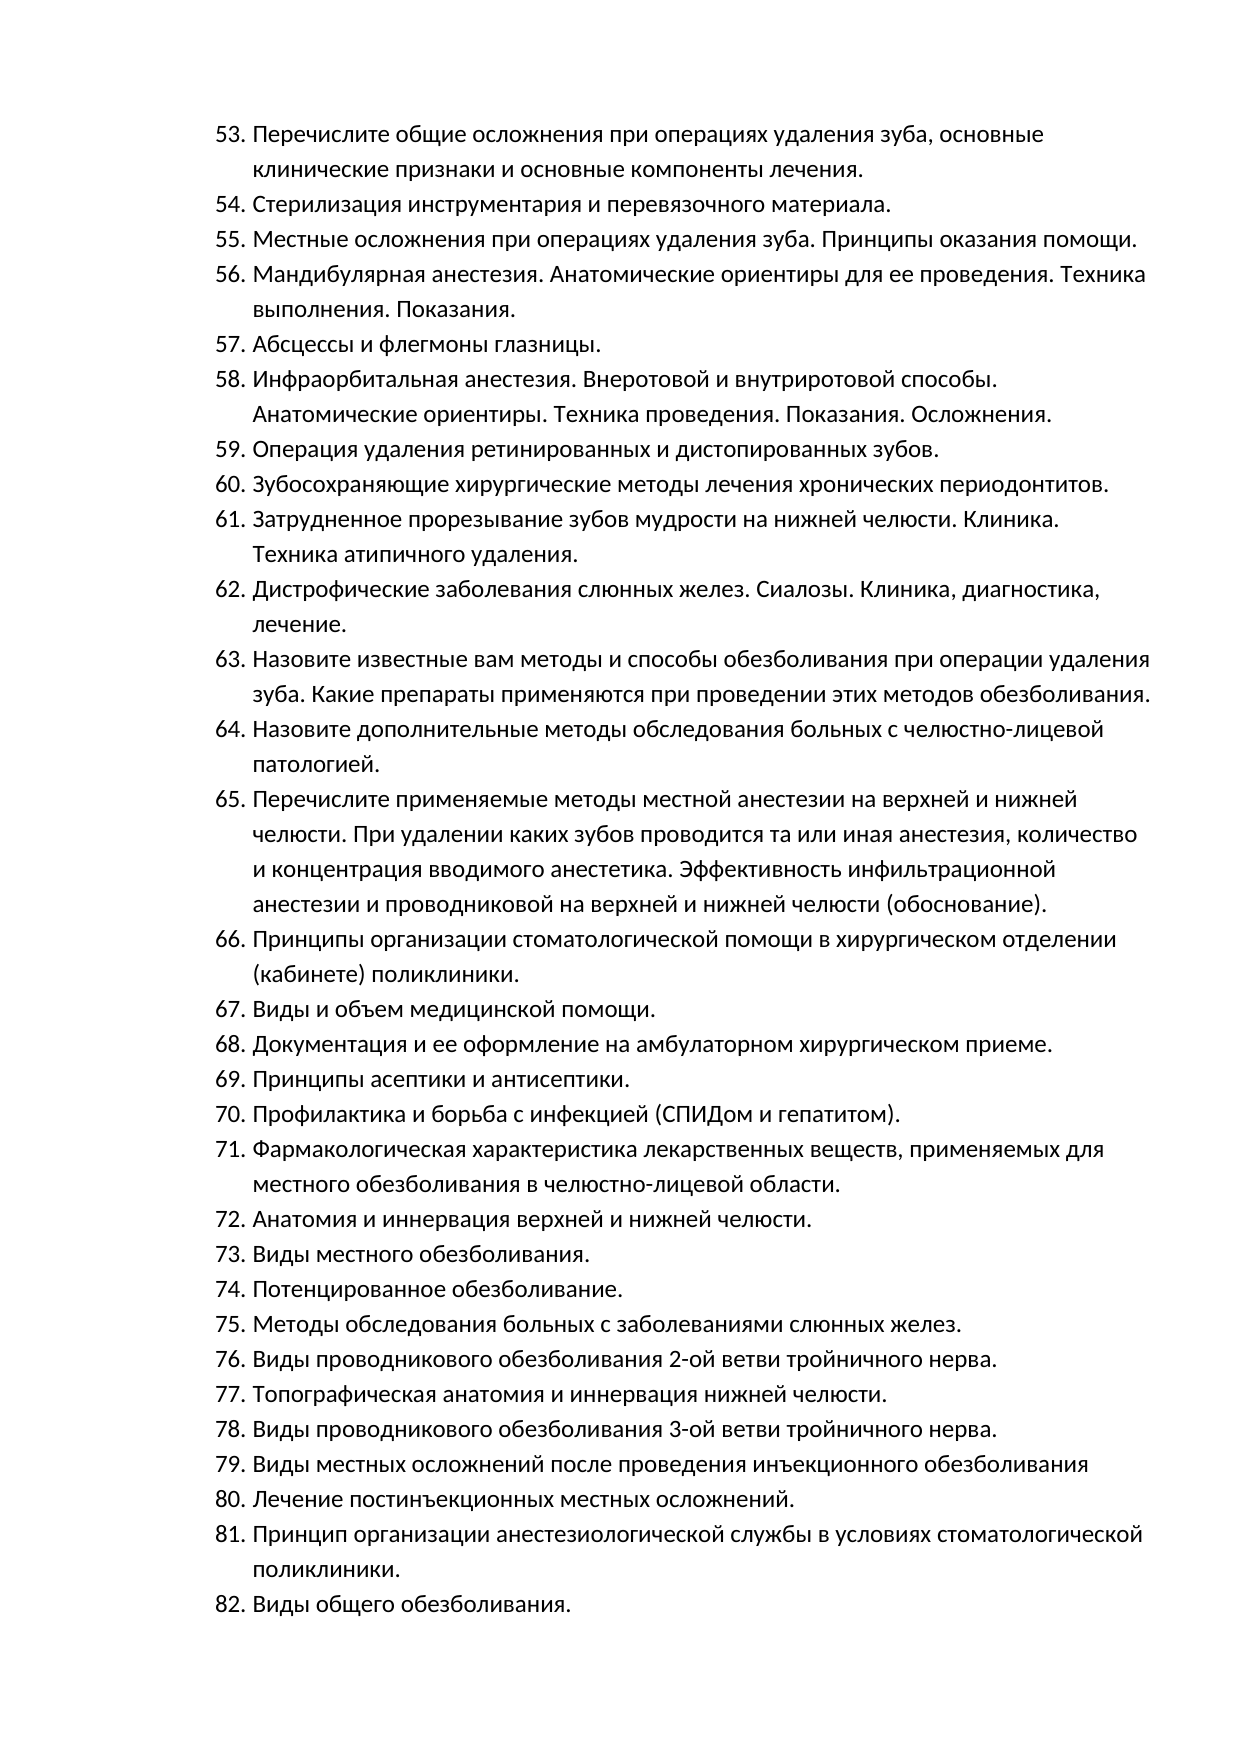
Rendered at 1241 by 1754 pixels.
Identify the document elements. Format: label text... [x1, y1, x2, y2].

list Дистрофические заболевания слюнных желез. Сиалозы. Клиника, диагностика, лечение. [215, 573, 1152, 639]
list Лечение постинъекционных местных осложнений. [215, 1483, 1152, 1514]
list Принципы асептики и антисептики. [215, 1063, 1152, 1094]
list Виды и объем медицинской помощи. [215, 993, 1152, 1024]
list Документация и ее оформление на амбулаторном хирургическом приеме. [215, 1028, 1152, 1059]
list Принципы организации стоматологической помощи в хирургическом отделении (кабинете) поликлиники. [215, 923, 1152, 989]
list Виды местных осложнений после проведения инъекционного обезболивания [215, 1448, 1152, 1479]
list Затрудненное прорезывание зубов мудрости на нижней челюсти. Клиника. Техника атипичного удаления. [215, 503, 1152, 569]
list Топографическая анатомия и иннервация нижней челюсти. [215, 1378, 1152, 1409]
list Мандибулярная анестезия. Анатомические ориентиры для ее проведения. Техника выполнения. Показания. [215, 258, 1152, 324]
list Назовите известные вам методы и способы обезболивания при операции удаления зуба. Какие препараты применяются при проведении этих методов обезболивания. [215, 643, 1152, 709]
list Назовите дополнительные методы обследования больных с челюстно-лицевой патологией. [215, 713, 1152, 779]
list Методы обследования больных с заболеваниями слюнных желез. [215, 1308, 1152, 1339]
list Виды местного обезболивания. [215, 1238, 1152, 1269]
list Виды общего обезболивания. [215, 1588, 1152, 1619]
list Фармакологическая характеристика лекарственных веществ, применяемых для местного обезболивания в челюстно-лицевой области. [215, 1133, 1152, 1199]
list Местные осложнения при операциях удаления зуба. Принципы оказания помощи. [215, 223, 1152, 254]
list Стерилизация инструментария и перевязочного материала. [215, 188, 1152, 219]
list Потенцированное обезболивание. [215, 1273, 1152, 1304]
list Виды проводникового обезболивания 2-ой ветви тройничного нерва. [215, 1343, 1152, 1374]
list Профилактика и борьба с инфекцией (СПИДом и гепатитом). [215, 1098, 1152, 1129]
list Абсцессы и флегмоны глазницы. [215, 328, 1152, 359]
list Принцип организации анестезиологической службы в условиях стоматологической поликлиники. [215, 1518, 1152, 1584]
list Перечислите применяемые методы местной анестезии на верхней и нижней челюсти. При удалении каких зубов проводится та или иная анестезия, количество и концентрация вводимого анестетика. Эффективность инфильтрационной анестезии и проводниковой на верхней и нижней челюсти (обоснование). [215, 783, 1152, 919]
list Инфраорбитальная анестезия. Внеротовой и внутриротовой способы. Анатомические ориентиры. Техника проведения. Показания. Осложнения. [215, 363, 1152, 429]
list Зубосохраняющие хирургические методы лечения хронических периодонтитов. [215, 468, 1152, 499]
list Перечислите общие осложнения при операциях удаления зуба, основные клинические признаки и основные компоненты лечения. [215, 118, 1152, 184]
list Анатомия и иннервация верхней и нижней челюсти. [215, 1203, 1152, 1234]
list Виды проводникового обезболивания 3-ой ветви тройничного нерва. [215, 1413, 1152, 1444]
list Операция удаления ретинированных и дистопированных зубов. [215, 433, 1152, 464]
